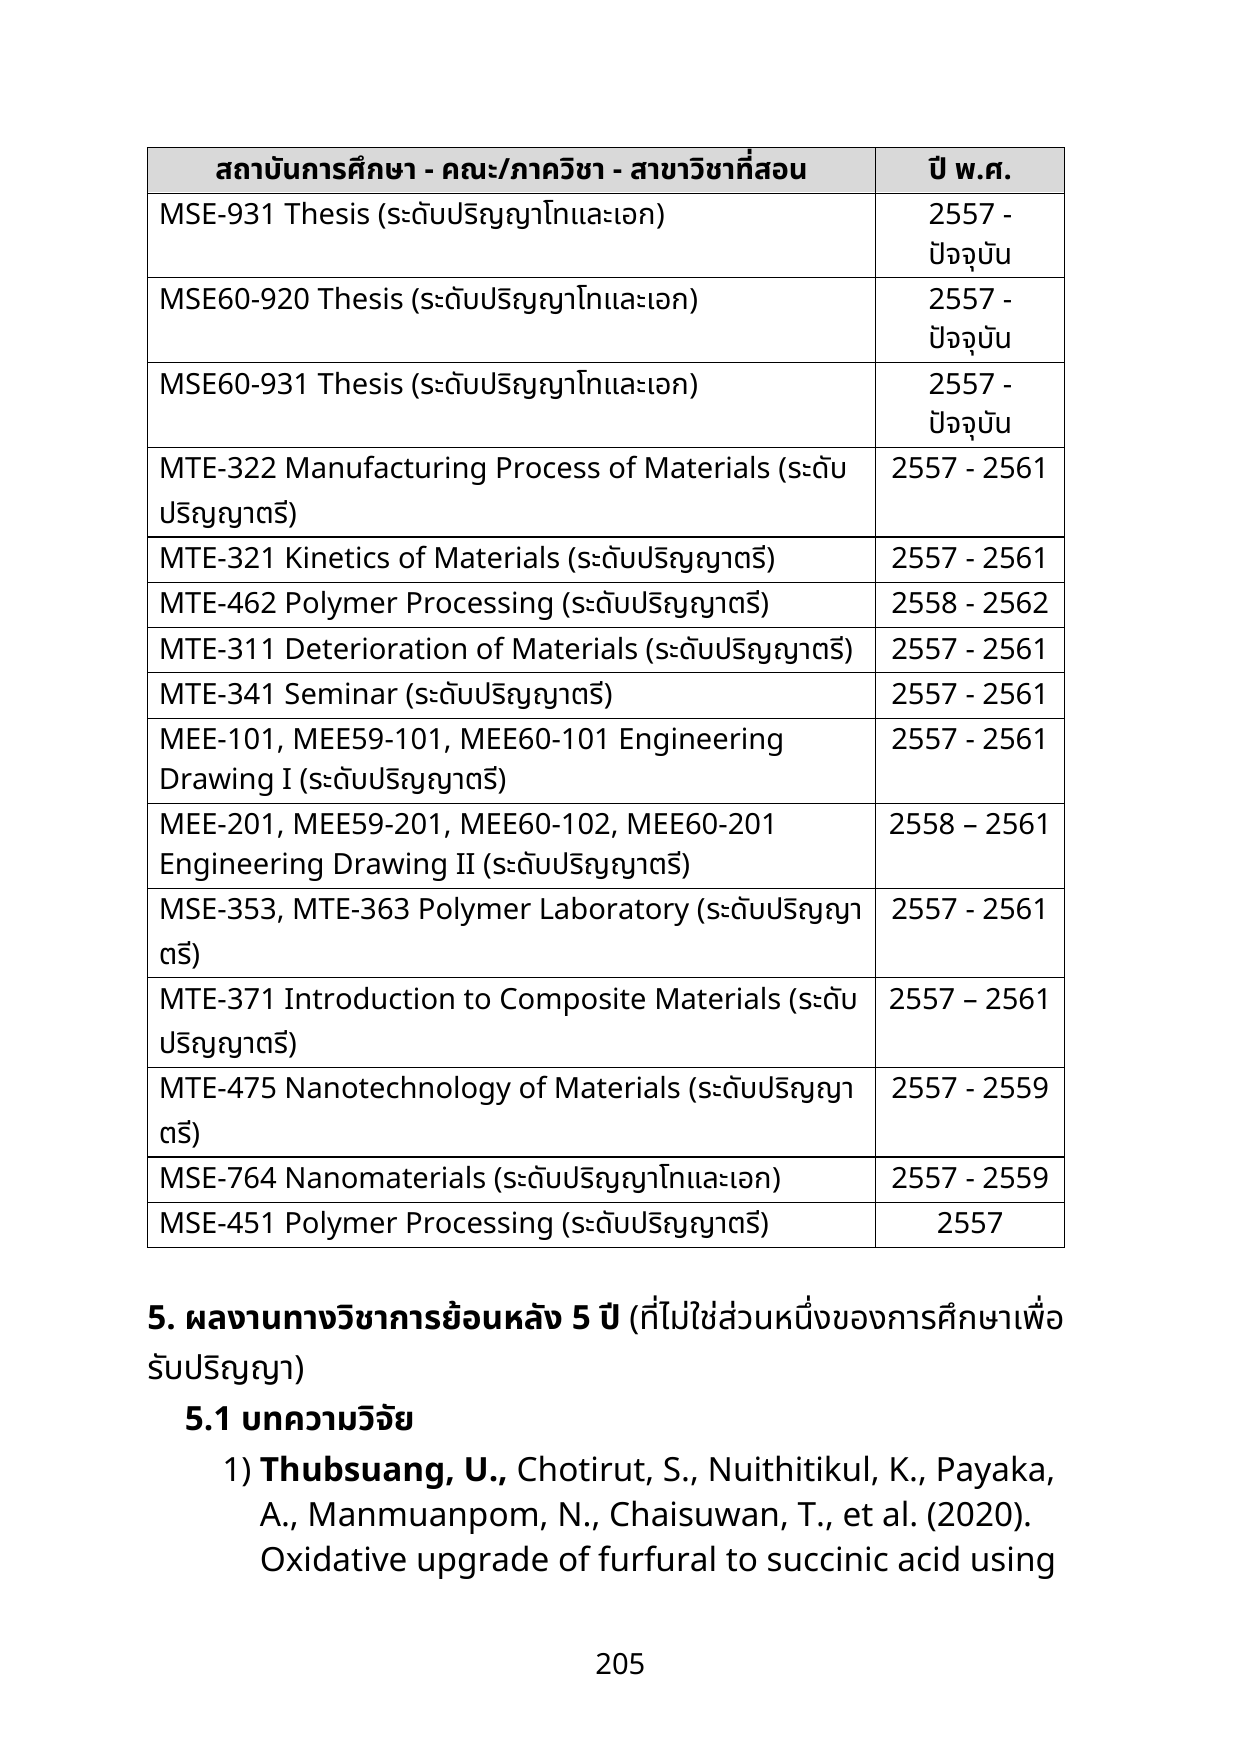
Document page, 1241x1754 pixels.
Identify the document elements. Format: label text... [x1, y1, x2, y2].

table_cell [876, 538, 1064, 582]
text 5.1 บทความวิจัย [147, 1395, 1093, 1445]
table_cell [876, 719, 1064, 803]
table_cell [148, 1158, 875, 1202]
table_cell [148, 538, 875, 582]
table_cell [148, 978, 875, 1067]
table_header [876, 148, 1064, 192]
text 5. ผลงานทางวิชาการย้อนหลัง 5 ปี (ที่ไม่ใช่ส่วนหนึ่งของการศึกษาเพื่อรับปริญญา) [147, 1293, 1093, 1395]
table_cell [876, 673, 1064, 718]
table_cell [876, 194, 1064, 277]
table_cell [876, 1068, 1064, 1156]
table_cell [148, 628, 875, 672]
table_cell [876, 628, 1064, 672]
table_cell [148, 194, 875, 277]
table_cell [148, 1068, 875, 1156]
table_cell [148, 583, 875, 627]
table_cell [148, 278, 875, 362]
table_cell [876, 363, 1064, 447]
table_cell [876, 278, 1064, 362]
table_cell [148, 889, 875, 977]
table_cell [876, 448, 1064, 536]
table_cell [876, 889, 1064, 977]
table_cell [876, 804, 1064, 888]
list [222, 1445, 1093, 1582]
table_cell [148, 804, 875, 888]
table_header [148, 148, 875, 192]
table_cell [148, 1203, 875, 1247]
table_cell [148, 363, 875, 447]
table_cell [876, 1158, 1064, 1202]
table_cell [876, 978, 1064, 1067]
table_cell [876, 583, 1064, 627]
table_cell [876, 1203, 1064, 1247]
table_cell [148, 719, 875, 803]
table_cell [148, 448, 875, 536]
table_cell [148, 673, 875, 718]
